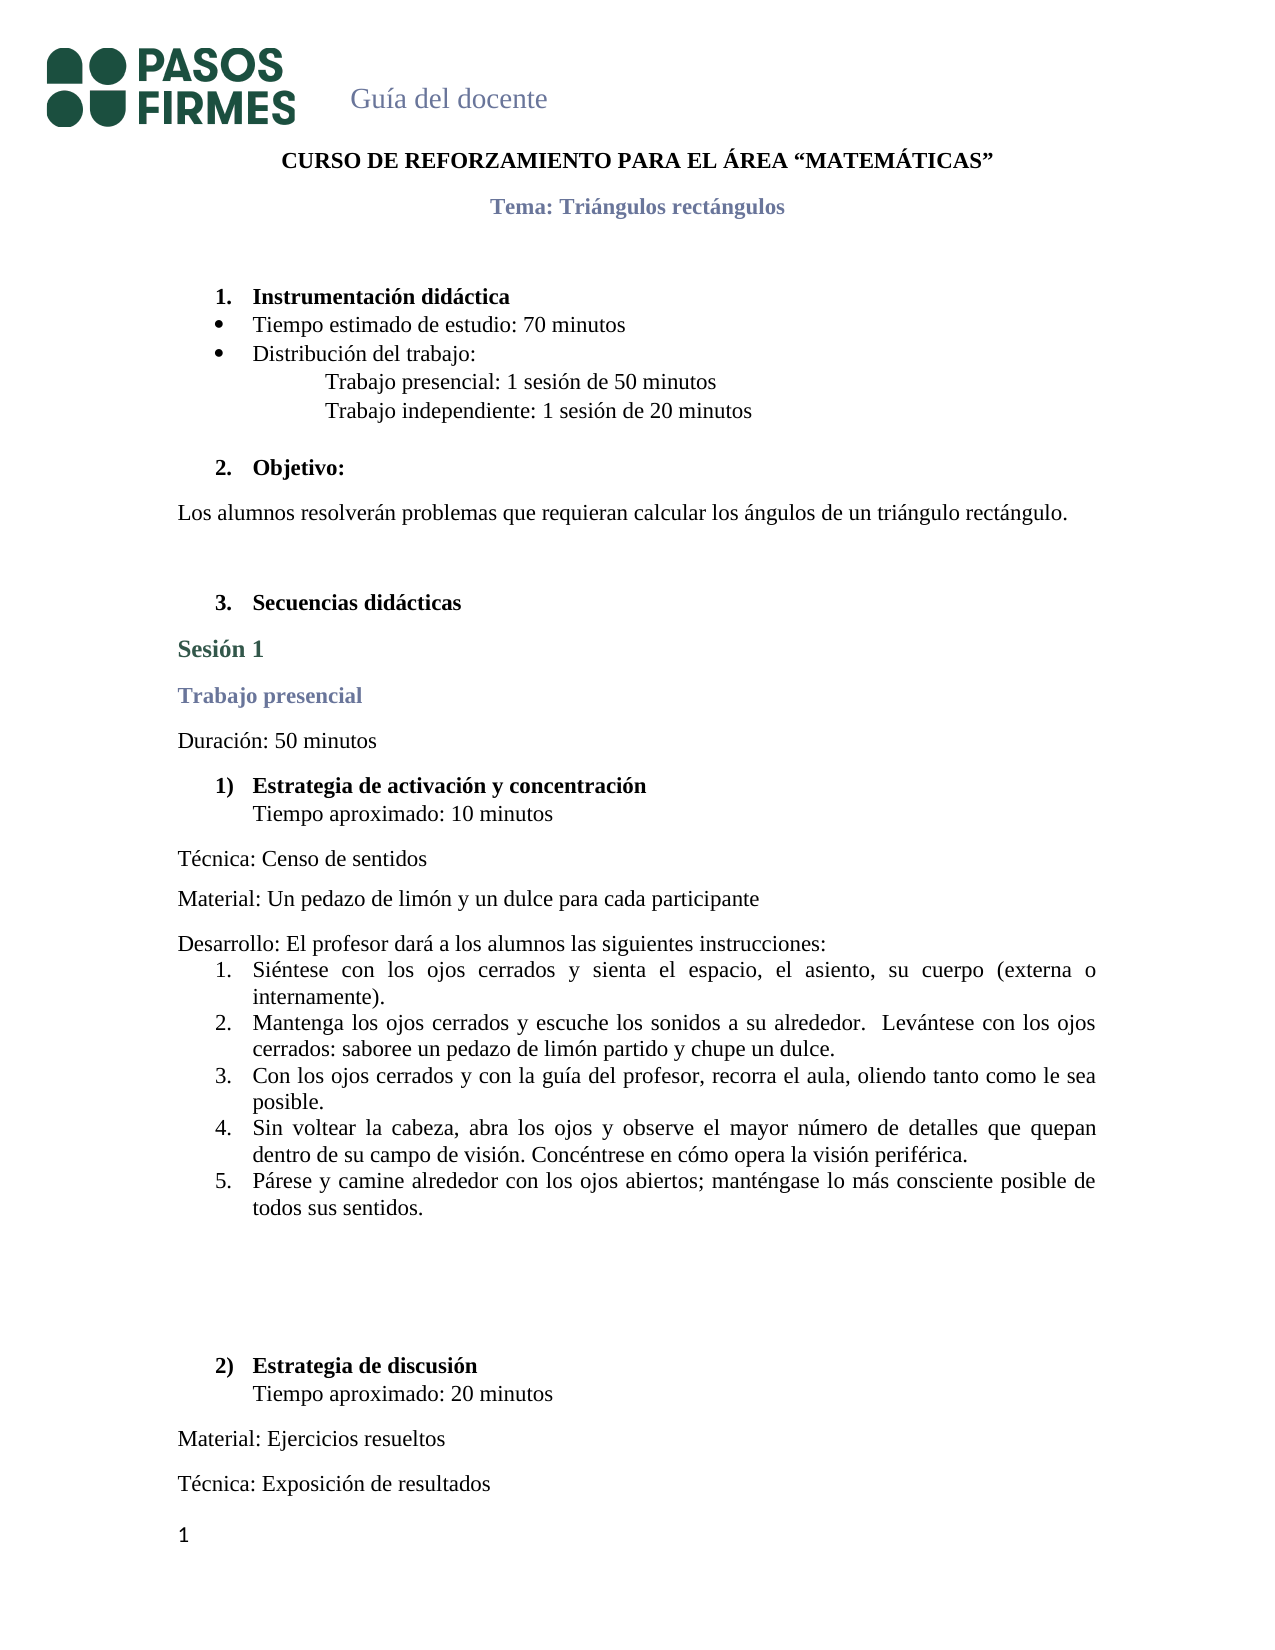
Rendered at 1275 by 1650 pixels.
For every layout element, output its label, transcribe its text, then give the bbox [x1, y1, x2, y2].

list Estrategia de activación y concentración [215, 772, 1098, 798]
list Tiempo aproximado: 10 minutos [252, 800, 1098, 827]
text Duración: 50 minutos [177, 727, 1098, 753]
text Sesión 1 [177, 634, 1098, 663]
text Los alumnos resolverán problemas que requieran calcular los ángulos de un triángulo rectángulo. [177, 499, 1098, 525]
text Tema: Triángulos rectángulos [177, 193, 1098, 219]
list Objetivo: [215, 453, 1098, 480]
text Desarrollo: El profesor dará a los alumnos las siguientes instrucciones: [177, 930, 1098, 956]
text Material: Ejercicios resueltos [177, 1425, 1098, 1452]
list Tiempo estimado de estudio: 70 minutos [215, 311, 1098, 338]
list Instrumentación didáctica [215, 283, 1098, 309]
list Trabajo presencial: 1 sesión de 50 minutos [325, 368, 1098, 394]
text Técnica: Censo de sentidos [177, 845, 1098, 872]
text Técnica: Exposición de resultados [177, 1470, 1098, 1497]
text Trabajo presencial [177, 682, 1098, 708]
list Siéntese con los ojos cerrados y sienta el espacio, el asiento, su cuerpo (externa o internamente). [215, 956, 1098, 1009]
text Material: Un pedazo de limón y un dulce para cada participante [177, 885, 1098, 911]
list Sin voltear la cabeza, abra los ojos y observe el mayor número de detalles que quepan dentro de su campo de visión. Concéntrese en cómo opera la visión periférica. [215, 1114, 1098, 1167]
list Distribución del trabajo: [215, 340, 1098, 366]
list Secuencias didácticas [215, 589, 1098, 615]
list Mantenga los ojos cerrados y escuche los sonidos a su alrededor. Levántese con los ojos cerrados: saboree un pedazo de limón partido y chupe un dulce. [215, 1009, 1098, 1062]
list Tiempo aproximado: 20 minutos [252, 1380, 1098, 1406]
list Párese y camine alrededor con los ojos abiertos; manténgase lo más consciente posible de todos sus sentidos. [215, 1167, 1098, 1220]
list Con los ojos cerrados y con la guía del profesor, recorra el aula, oliendo tanto como le sea posible. [215, 1062, 1098, 1114]
text CURSO DE REFORZAMIENTO PARA EL ÁREA “MATEMÁTICAS” [177, 148, 1098, 174]
list Estrategia de discusión [215, 1352, 1098, 1378]
list Trabajo independiente: 1 sesión de 20 minutos [325, 397, 1098, 423]
